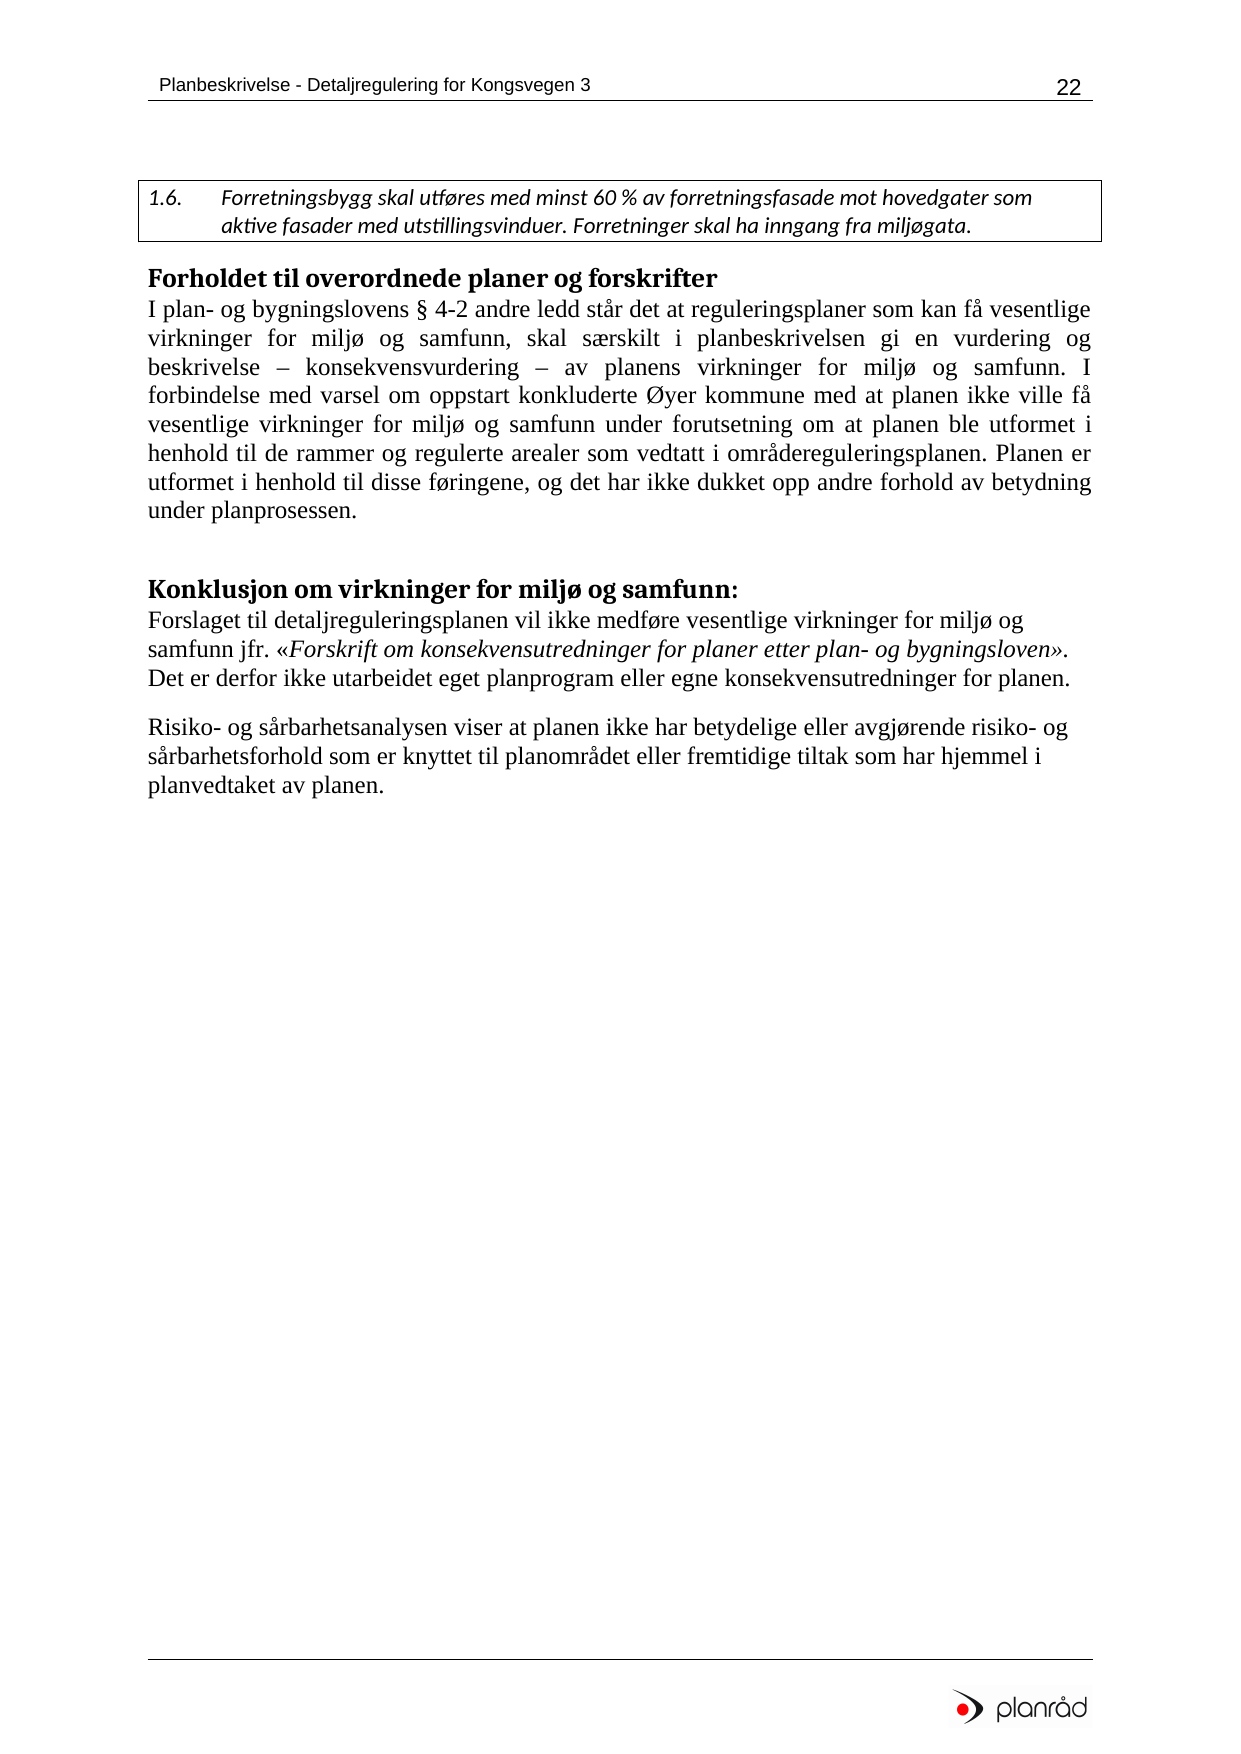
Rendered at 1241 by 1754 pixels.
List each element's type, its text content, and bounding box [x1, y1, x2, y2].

subtitle Forholdet til overordnede planer og forskrifter [148, 263, 1093, 294]
text 1.6. Forretningsbygg skal utføres med minst 60 % av forretningsfasade mot hovedgater som aktive fasader med utstillingsvinduer. Forretninger skal ha inngang fra miljøgata. [139, 181, 1101, 241]
picture [948, 1685, 1093, 1728]
text Konklusjon om virkninger for miljø og samfunn: Forslaget til detaljreguleringsplanen vil ikke medføre vesentlige virkninger for miljø og samfunn jfr. «Forskrift om konsekvensutredninger for planer etter plan- og bygningsloven». Det er derfor ikke utarbeidet eget planprogram eller egne konsekvensutredninger for planen. [148, 574, 1093, 691]
text I plan- og bygningslovens § 4-2 andre ledd står det at reguleringsplaner som kan få vesentlige virkninger for miljø og samfunn, skal særskilt i planbeskrivelsen gi en vurdering og beskrivelse – konsekvensvurdering – av planens virkninger for miljø og samfunn. I forbindelse med varsel om oppstart konkluderte Øyer kommune med at planen ikke ville få vesentlige virkninger for miljø og samfunn under forutsetning om at planen ble utformet i henhold til de rammer og regulerte arealer som vedtatt i områdereguleringsplanen. Planen er utformet i henhold til disse føringene, og det har ikke dukket opp andre forhold av betydning under planprosessen. [148, 294, 1093, 524]
text Risiko- og sårbarhetsanalysen viser at planen ikke har betydelige eller avgjørende risiko- og sårbarhetsforhold som er knyttet til planområdet eller fremtidige tiltak som har hjemmel i planvedtaket av planen. [148, 712, 1093, 798]
